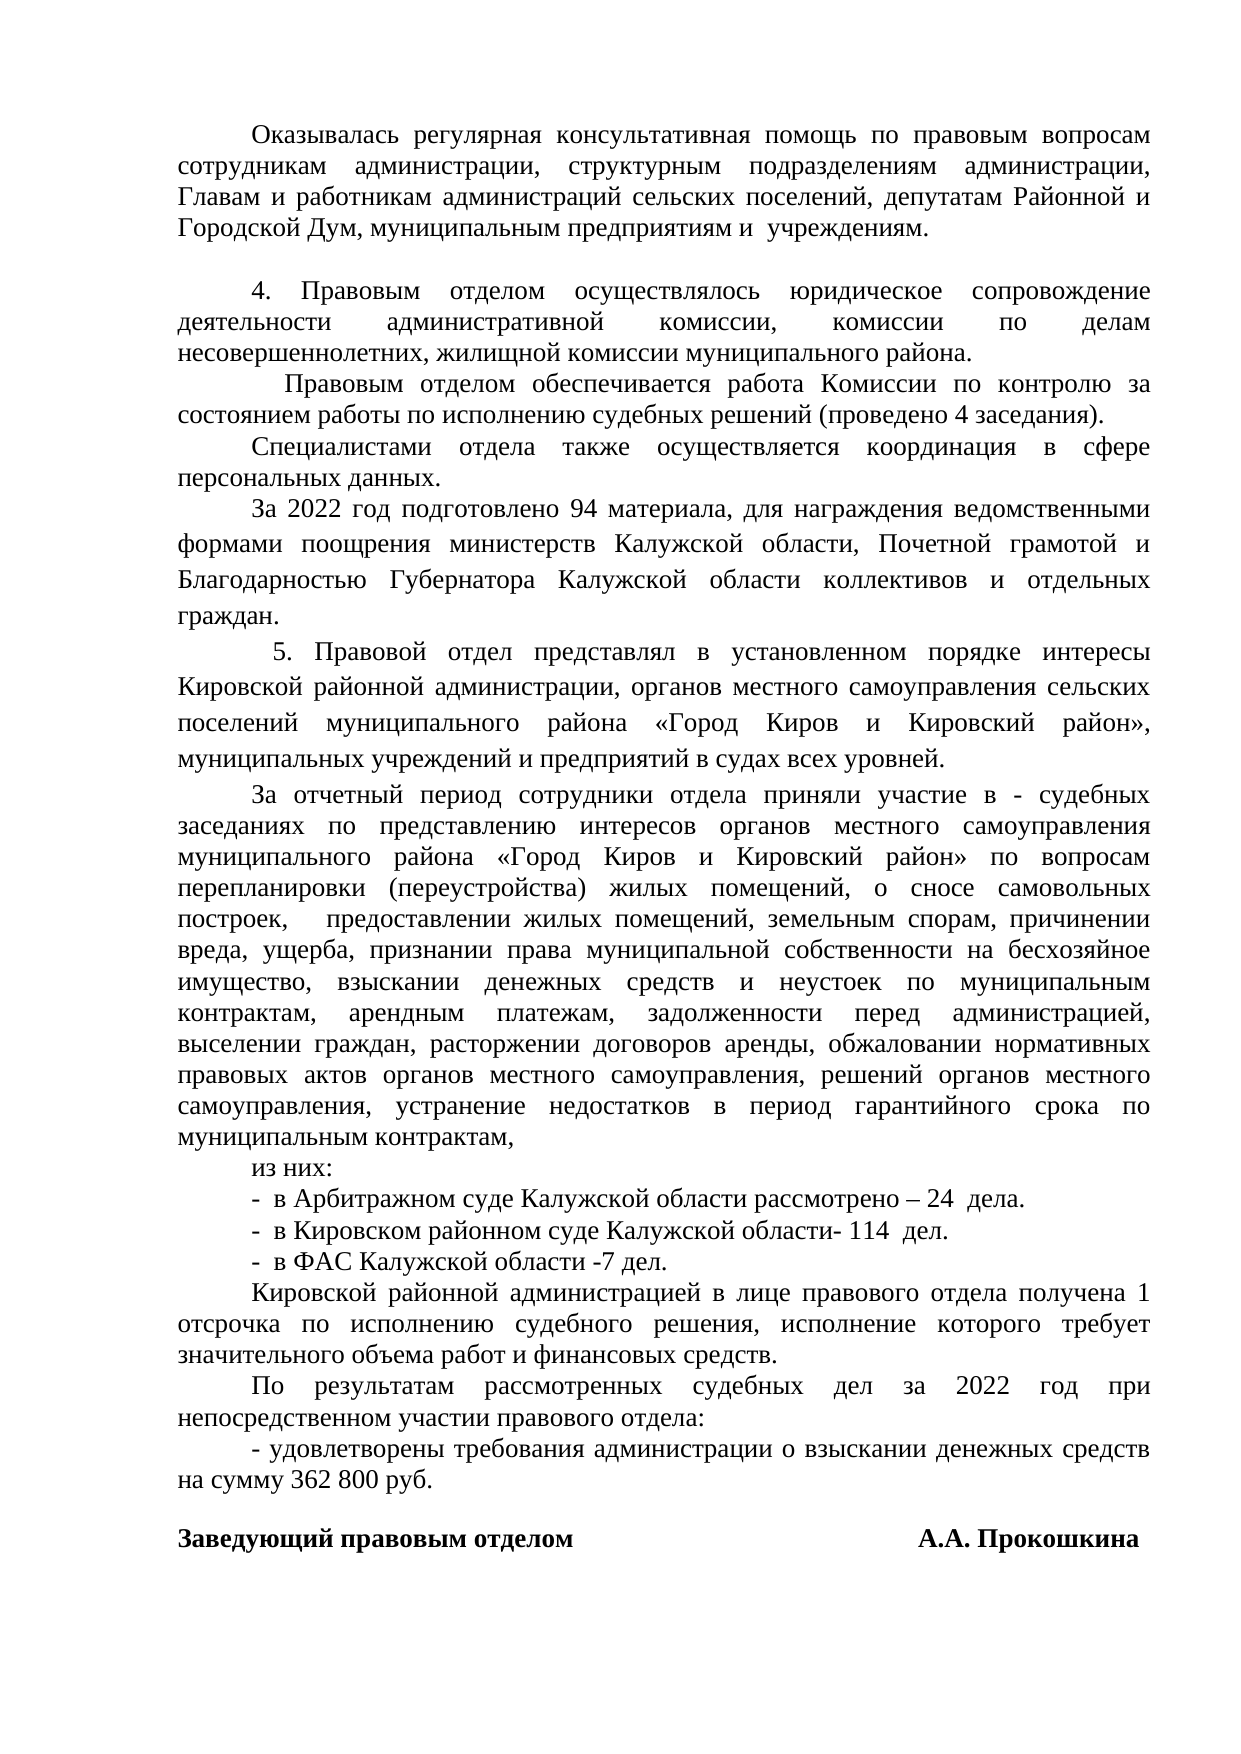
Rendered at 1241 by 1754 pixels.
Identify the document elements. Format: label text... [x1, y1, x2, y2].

text Оказывалась регулярная консультативная помощь по правовым вопросам сотрудникам администрации, структурным подразделениям администрации, Главам и работникам администраций сельских поселений, депутатам Районной и Городской Дум, муниципальным предприятиям и учреждениям. [177, 118, 1152, 243]
text 5. Правовой отдел представлял в установленном порядке интересы Кировской районной администрации, органов местного самоуправления сельских поселений муниципального района «Город Киров и Кировский район», муниципальных учреждений и предприятий в судах всех уровней. [177, 635, 1152, 773]
text Правовым отделом обеспечивается работа Комиссии по контролю за состоянием работы по исполнению судебных решений (проведено 4 заседания). [177, 367, 1152, 429]
text Заведующий правовым отделом А.А. Прокошкина [177, 1522, 1152, 1553]
text По результатам рассмотренных судебных дел за 2022 год при непосредственном участии правового отдела: [177, 1369, 1152, 1432]
text Кировской районной администрацией в лице правового отдела получена 1 отсрочка по исполнению судебного решения, исполнение которого требует значительного объема работ и финансовых средств. [177, 1276, 1152, 1369]
text - в ФАС Калужской области -7 дел. [177, 1245, 1152, 1276]
text - в Арбитражном суде Калужской области рассмотрено – 24 дела. [177, 1183, 1152, 1214]
text За 2022 год подготовлено 94 материала, для награждения ведомственными формами поощрения министерств Калужской области, Почетной грамотой и Благодарностью Губернатора Калужской области коллективов и отдельных граждан. [177, 492, 1152, 630]
text 4. Правовым отделом осуществлялось юридическое сопровождение деятельности административной комиссии, комиссии по делам несовершеннолетних, жилищной комиссии муниципального района. [177, 274, 1152, 367]
text За отчетный период сотрудники отдела приняли участие в - судебных заседаниях по представлению интересов органов местного самоуправления муниципального района «Город Киров и Кировский район» по вопросам перепланировки (переустройства) жилых помещений, о сносе самовольных построек, предоставлении жилых помещений, земельным спорам, причинении вреда, ущерба, признании права муниципальной собственности на бесхозяйное имущество, взыскании денежных средств и неустоек по муниципальным контрактам, арендным платежам, задолженности перед администрацией, выселении граждан, расторжении договоров аренды, обжаловании нормативных правовых актов органов местного самоуправления, решений органов местного самоуправления, устранение недостатков в период гарантийного срока по муниципальным контрактам, [177, 778, 1152, 1151]
text - в Кировском районном суде Калужской области- 114 дел. [177, 1214, 1152, 1245]
text - удовлетворены требования администрации о взыскании денежных средств на сумму 362 800 руб. [177, 1432, 1152, 1494]
text из них: [177, 1151, 1152, 1183]
text Специалистами отдела также осуществляется координация в сфере персональных данных. [177, 429, 1152, 492]
